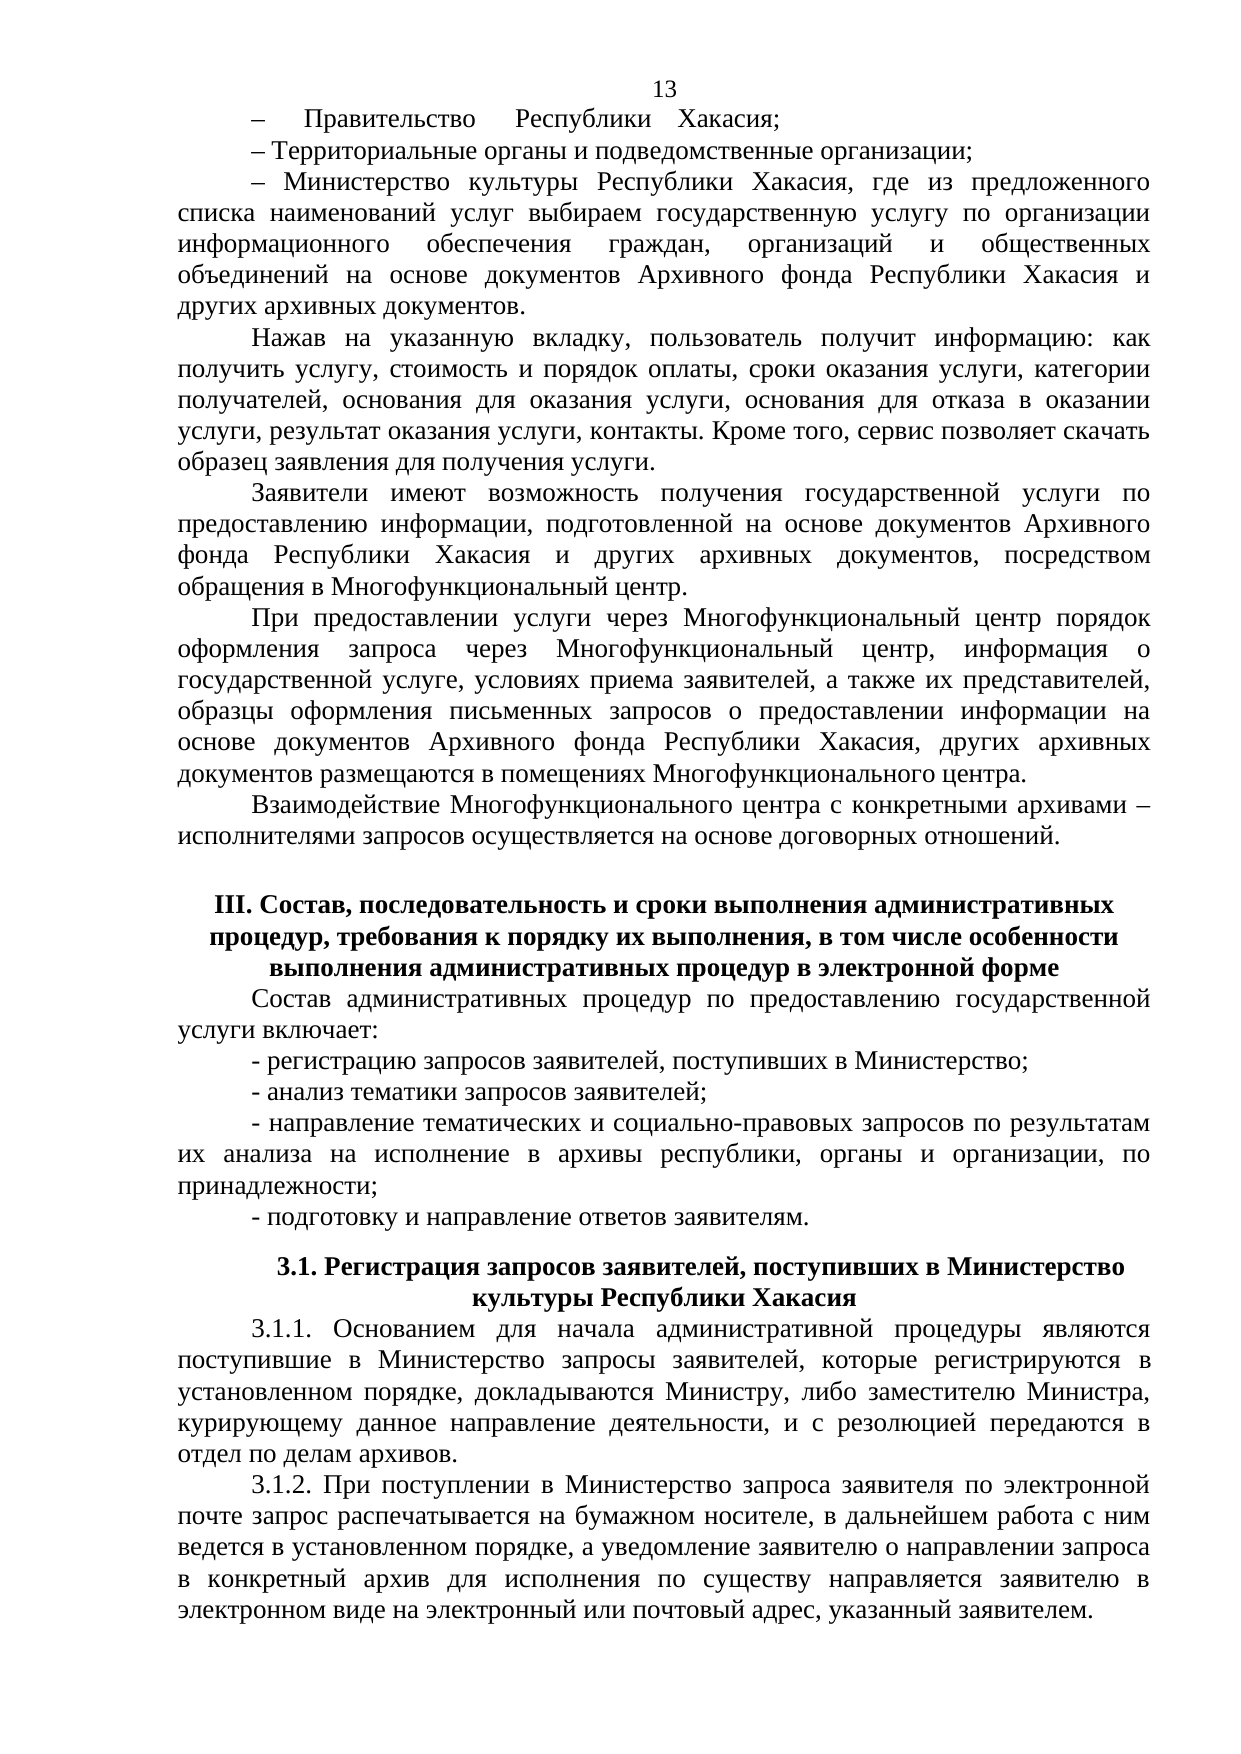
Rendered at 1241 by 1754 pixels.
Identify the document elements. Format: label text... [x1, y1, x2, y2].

text 3.1.1. Основанием для начала административной процедуры являются поступившие в Министерство запросы заявителей, которые регистрируются в установленном порядке, докладываются Министру, либо заместителю Министра, курирующему данное направление деятельности, и с резолюцией передаются в отдел по делам архивов. [177, 1312, 1152, 1468]
text - подготовку и направление ответов заявителям. [177, 1200, 1152, 1231]
text При предоставлении услуги через Многофункциональный центр порядок оформления запроса через Многофункциональный центр, информация о государственной услуге, условиях приема заявителей, а также их представителей, образцы оформления письменных запросов о предоставлении информации на основе документов Архивного фонда Республики Хакасия, других архивных документов размещаются в помещениях Многофункционального центра. [177, 601, 1152, 788]
text - анализ тематики запросов заявителей; [177, 1075, 1152, 1106]
text – Министерство культуры Республики Хакасия, где из предложенного списка наименований услуг выбираем государственную услугу по организации информационного обеспечения граждан, организаций и общественных объединений на основе документов Архивного фонда Республики Хакасия и других архивных документов. [177, 165, 1152, 321]
text – Территориальные органы и подведомственные организации; [177, 134, 1152, 165]
text Состав административных процедур по предоставлению государственной услуги включает: [177, 982, 1152, 1044]
text Заявители имеют возможность получения государственной услуги по предоставлению информации, подготовленной на основе документов Архивного фонда Республики Хакасия и других архивных документов, посредством обращения в Многофункциональный центр. [177, 476, 1152, 601]
text Нажав на указанную вкладку, пользователь получит информацию: как получить услугу, стоимость и порядок оплаты, сроки оказания услуги, категории получателей, основания для оказания услуги, основания для отказа в оказании услуги, результат оказания услуги, контакты. Кроме того, сервис позволяет скачать образец заявления для получения услуги. [177, 321, 1152, 476]
text - направление тематических и социально-правовых запросов по результатам их анализа на исполнение в архивы республики, органы и организации, по принадлежности; [177, 1106, 1152, 1200]
text 3.1.2. При поступлении в Министерство запроса заявителя по электронной почте запрос распечатывается на бумажном носителе, в дальнейшем работа с ним ведется в установленном порядке, а уведомление заявителю о направлении запроса в конкретный архив для исполнения по существу направляется заявителю в электронном виде на электронный или почтовый адрес, указанный заявителем. [177, 1468, 1152, 1624]
text III. Состав, последовательность и сроки выполнения административных процедур, требования к порядку их выполнения, в том числе особенности выполнения административных процедур в электронной форме [177, 888, 1152, 982]
text Взаимодействие Многофункционального центра с конкретными архивами – исполнителями запросов осуществляется на основе договорных отношений. [177, 788, 1152, 850]
text – Правительство Республики Хакасия; [177, 103, 1152, 134]
text 3.1. Регистрация запросов заявителей, поступивших в Министерство культуры Республики Хакасия [177, 1250, 1152, 1312]
text - регистрацию запросов заявителей, поступивших в Министерство; [177, 1044, 1152, 1075]
